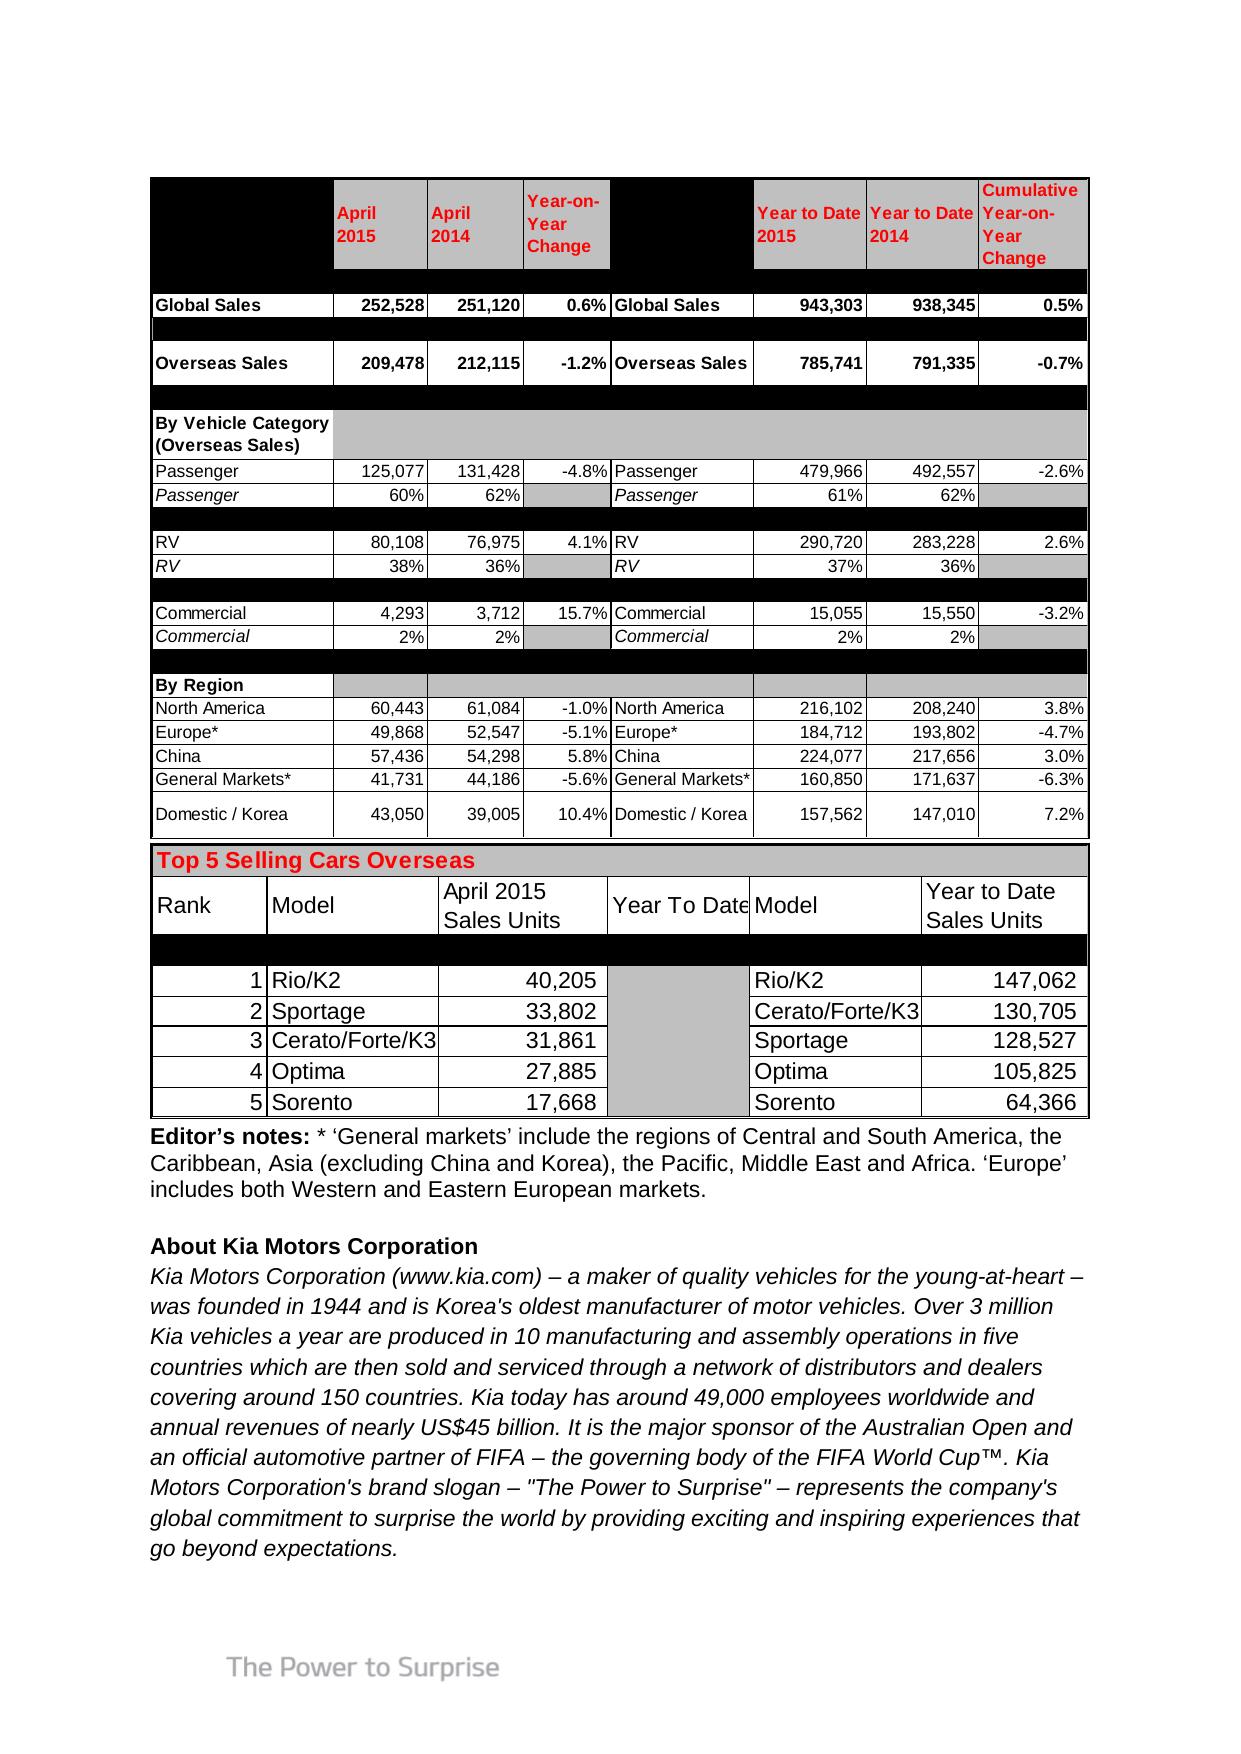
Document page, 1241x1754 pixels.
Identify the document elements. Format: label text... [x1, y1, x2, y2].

text Editor’s notes: * ‘General markets’ include the regions of Central and South America, the Caribbean, Asia (excluding China and Korea), the Pacific, Middle East and Africa. ‘’ includes both Western and Eastern European markets. [150, 1123, 1090, 1202]
text About Kia Motors Corporation [150, 1233, 1090, 1259]
text Kia Motors Corporation (www.kia.com) – a maker of quality vehicles for the young-at-heart – was founded in 1944 and is Korea's oldest manufacturer of motor vehicles. Over 3 million Kia vehicles a year are produced in 10 manufacturing and assembly operations in five countries which are then sold and serviced through a network of distributors and dealers covering around 150 countries. Kia today has around 49,000 employees worldwide and annual revenues of nearly US$45 billion. It is the major sponsor of the Australian Open and an official automotive partner of FIFA – the governing body of the FIFA World Cup™. Kia Motors Corporation's brand slogan – "The Power to Surprise" – represents the company's global commitment to surprise the world by providing exciting and inspiring experiences that go beyond expectations. [150, 1263, 1090, 1561]
picture [150, 1623, 1241, 1754]
